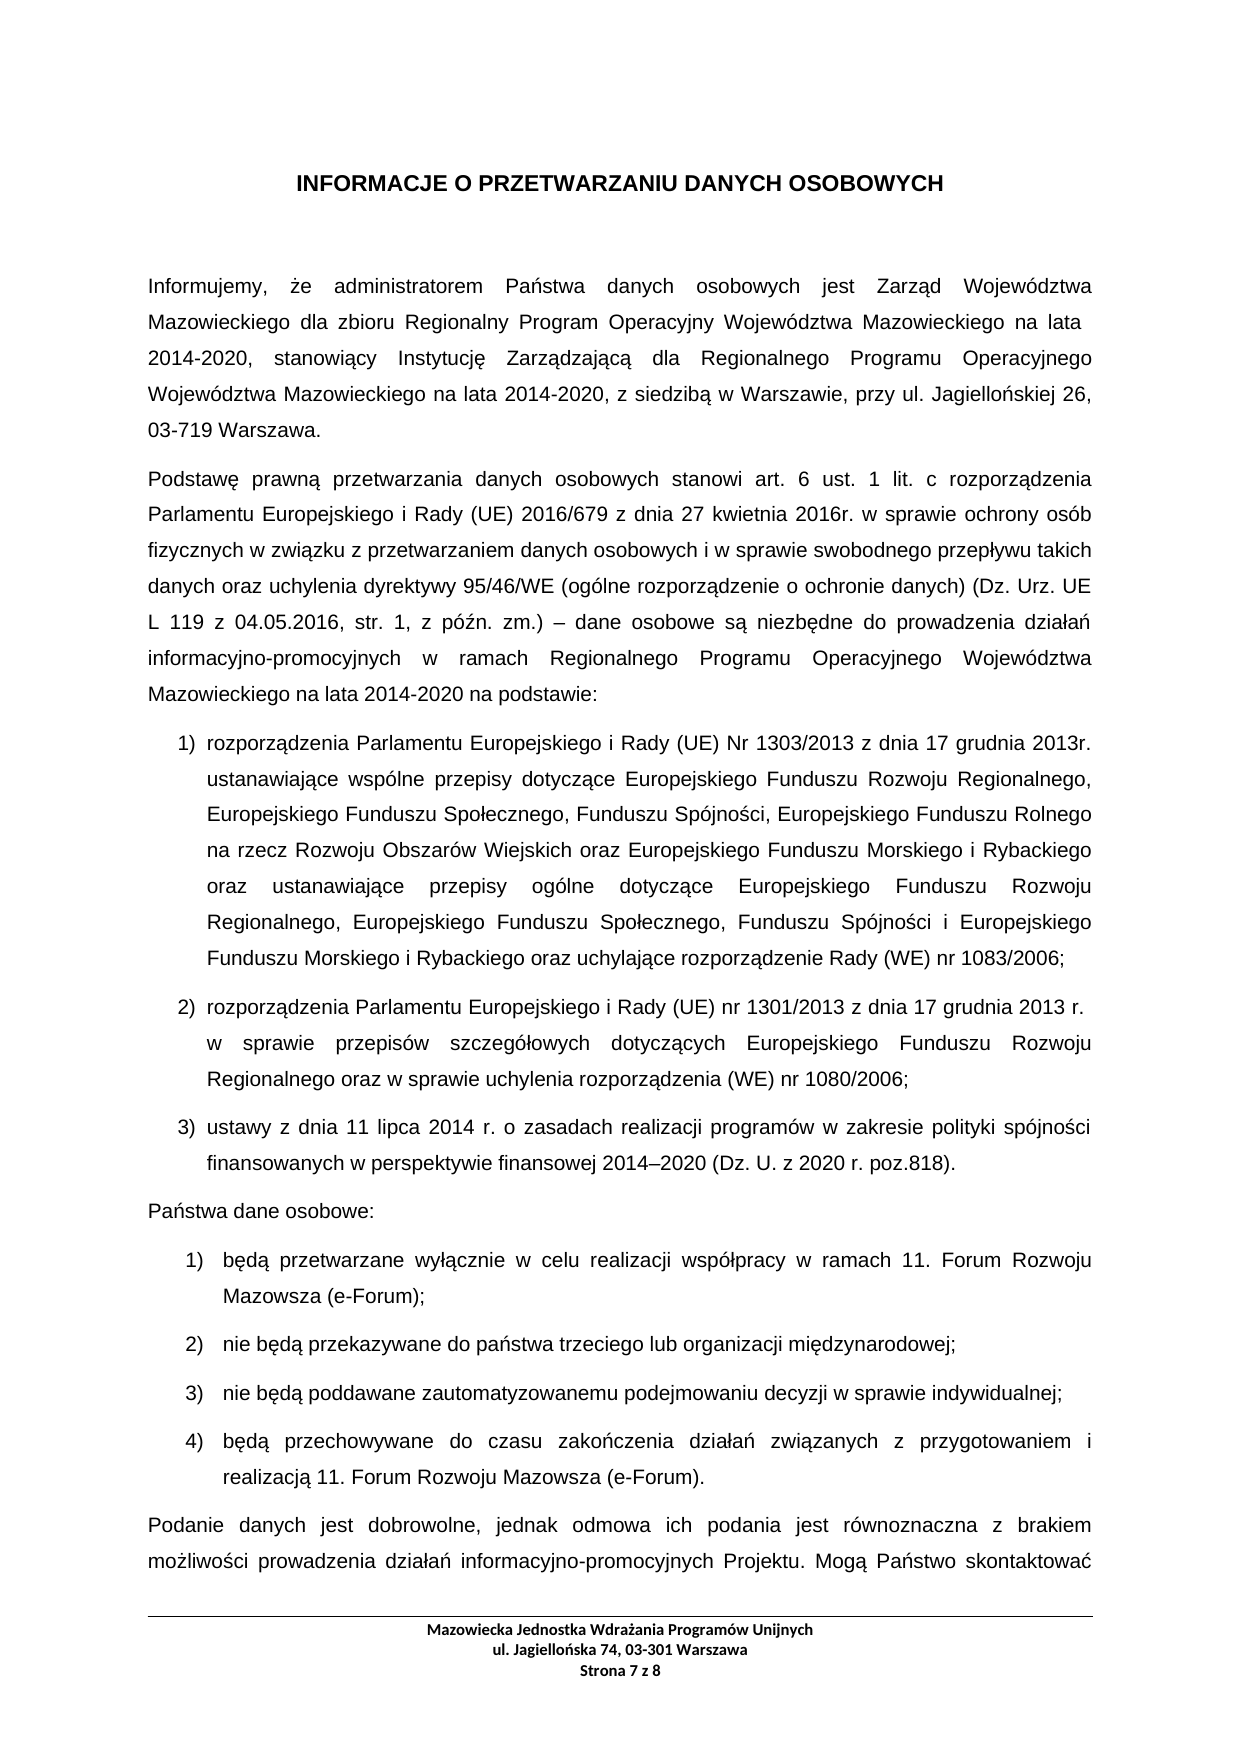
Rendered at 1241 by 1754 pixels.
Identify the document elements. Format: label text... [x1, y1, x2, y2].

text INFORMACJE O PRZETWARZANIU DANYCH OSOBOWYCH [148, 170, 1093, 197]
list nie będą przekazywane do państwa trzeciego lub organizacji międzynarodowej; [185, 1332, 1093, 1356]
list nie będą poddawane zautomatyzowanemu podejmowaniu decyzji w sprawie indywidualnej; [185, 1380, 1093, 1404]
list rozporządzenia Parlamentu Europejskiego i Rady (UE) Nr 1303/2013 z dnia 17 grudnia 2013r. ustanawiające wspólne przepisy dotyczące Europejskiego Funduszu Rozwoju Regionalnego, Europejskiego Funduszu Społecznego, Funduszu Spójności, Europejskiego Funduszu Rolnego na rzecz Rozwoju Obszarów Wiejskich oraz Europejskiego Funduszu Morskiego i Rybackiego oraz ustanawiające przepisy ogólne dotyczące Europejskiego Funduszu Rozwoju Regionalnego, Europejskiego Funduszu Społecznego, Funduszu Spójności i Europejskiego Funduszu Morskiego i Rybackiego oraz uchylające rozporządzenie Rady (WE) nr 1083/2006; [177, 730, 1093, 970]
list będą przetwarzane wyłącznie w celu realizacji współpracy w ramach 11. Forum Rozwoju Mazowsza (e-Forum); [185, 1248, 1093, 1307]
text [148, 1513, 1093, 1573]
text Podstawę prawną przetwarzania danych osobowych stanowi art. 6 ust. 1 lit. c rozporządzenia Parlamentu Europejskiego i Rady (UE) 2016/679 z dnia 27 kwietnia 2016r. w sprawie ochrony osób fizycznych w związku z przetwarzaniem danych osobowych i w sprawie swobodnego przepływu takich danych oraz uchylenia dyrektywy 95/46/WE (ogólne rozporządzenie o ochronie danych) (Dz. Urz. UE L 119 z 04.05.2016, str. 1, z późn. zm.) – dane osobowe są niezbędne do prowadzenia działań informacyjno-promocyjnych w ramach Regionalnego Programu Operacyjnego Województwa Mazowieckiego na lata 2014-2020 na podstawie: [148, 466, 1093, 706]
list rozporządzenia Parlamentu Europejskiego i Rady (UE) nr 1301/2013 z dnia 17 grudnia 2013 r. w sprawie przepisów szczegółowych dotyczących Europejskiego Funduszu Rozwoju Regionalnego oraz w sprawie uchylenia rozporządzenia (WE) nr 1080/2006; [177, 994, 1093, 1090]
list będą przechowywane do czasu zakończenia działań związanych z przygotowaniem i realizacją 11. Forum Rozwoju Mazowsza (e-Forum). [185, 1429, 1093, 1489]
text Państwa dane osobowe: [148, 1199, 1093, 1223]
text Informujemy, że administratorem Państwa danych osobowych jest Zarząd Województwa Mazowieckiego dla zbioru Regionalny Program Operacyjny Województwa Mazowieckiego na lata 2014-2020, stanowiący Instytucję Zarządzającą dla Regionalnego Programu Operacyjnego Województwa Mazowieckiego na lata 2014-2020, z siedzibą w Warszawie, przy ul. Jagiellońskiej 26, 03-719 Warszawa. [148, 274, 1093, 442]
list ustawy z dnia 11 lipca 2014 r. o zasadach realizacji programów w zakresie polityki spójności finansowanych w perspektywie finansowej 2014–2020 (Dz. U. z 2020 r. poz.818). [177, 1115, 1093, 1175]
